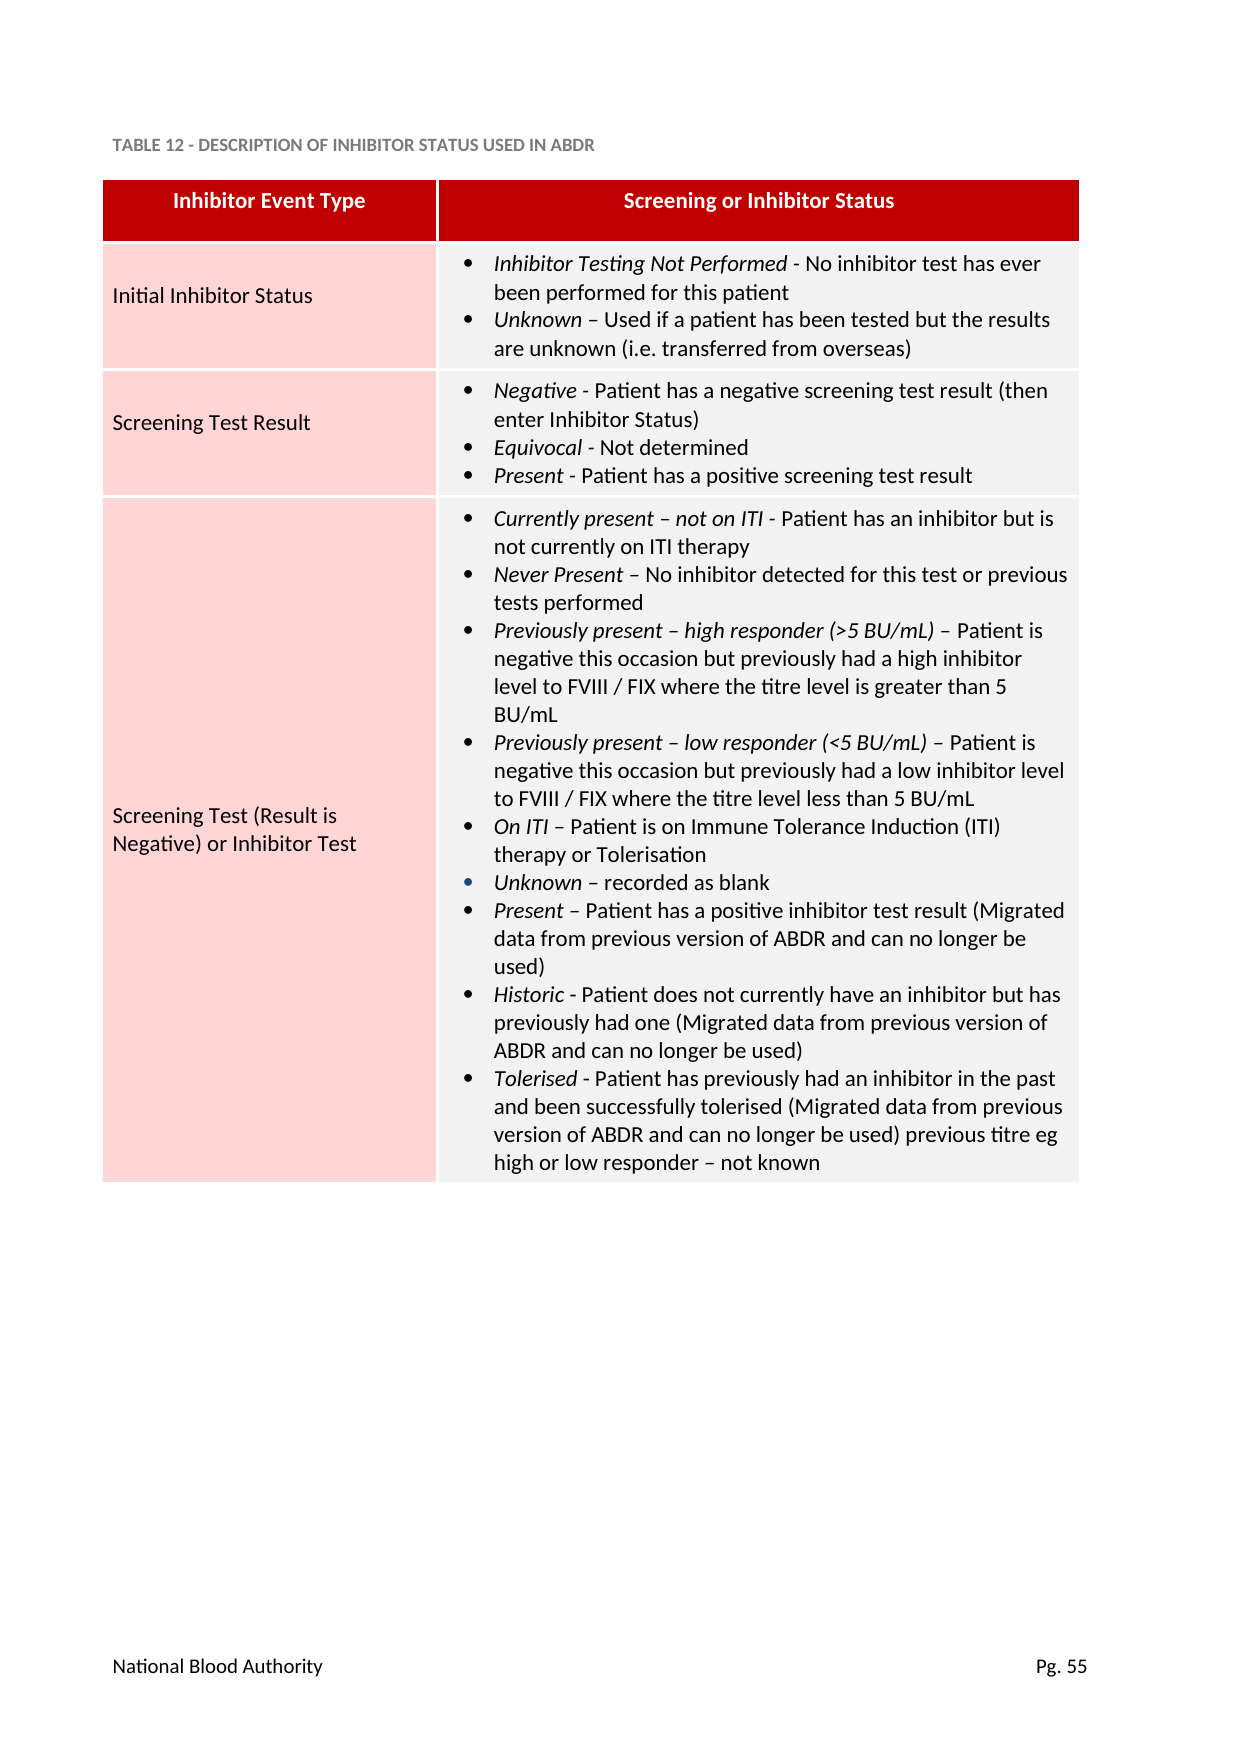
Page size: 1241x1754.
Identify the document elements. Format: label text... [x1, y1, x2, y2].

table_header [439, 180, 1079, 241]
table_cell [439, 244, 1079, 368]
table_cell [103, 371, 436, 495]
text Table 12 - Description of inhibitor status used in ABDR [112, 133, 1073, 156]
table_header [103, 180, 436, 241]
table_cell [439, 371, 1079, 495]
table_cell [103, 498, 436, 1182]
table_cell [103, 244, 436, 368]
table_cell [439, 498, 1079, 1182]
